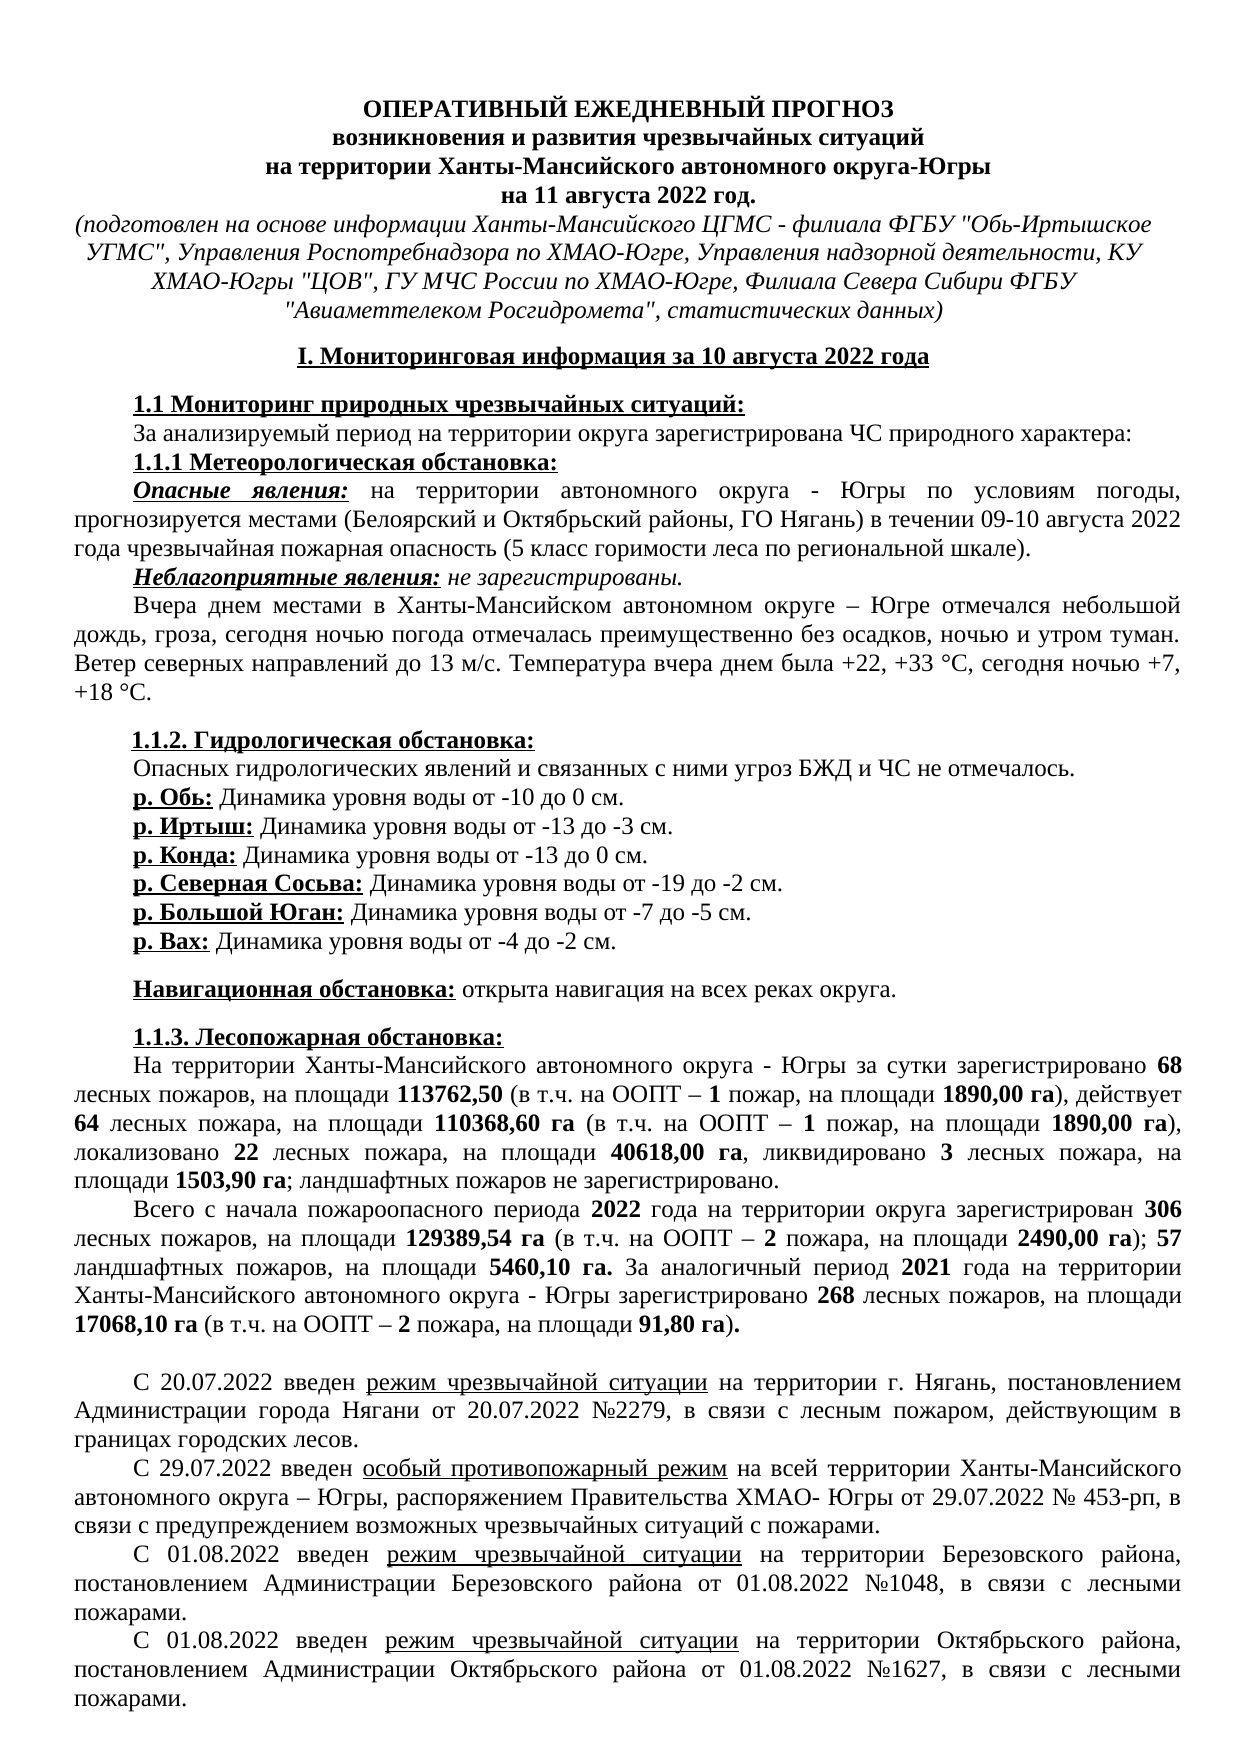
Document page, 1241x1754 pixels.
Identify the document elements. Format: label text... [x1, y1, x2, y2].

text р. Вах: Динамика уровня воды от -4 до -2 см. [74, 926, 1182, 955]
text Всего с начала пожароопасного периода 2022 года на территории округа зарегистрирован 306 лесных пожаров, на площади 129389,54 га (в т.ч. на ООПТ – 2 пожара, на площади 2490,00 га); 57 ландшафтных пожаров, на площади 5460,10 га. За аналогичный период 2021 года на территории Ханты-Мансийского автономного округа - Югры зарегистрировано 268 лесных пожаров, на площади 17068,10 га (в т.ч. на ООПТ – 2 пожара, на площади 91,80 га). [74, 1194, 1182, 1338]
text на 11 августа 2022 год. [74, 180, 1153, 209]
text С 20.07.2022 введен режим чрезвычайной ситуации на территории г. Нягань, постановлением Администрации города Нягани от 20.07.2022 №2279, в связи с лесным пожаром, действующим в границах городских лесов. [74, 1367, 1182, 1453]
text Неблагоприятные явления: не зарегистрированы. [74, 562, 1182, 591]
text возникновения и развития чрезвычайных ситуаций [74, 122, 1153, 151]
text Опасных гидрологических явлений и связанных с ними угроз БЖД и ЧС не отмечалось. [74, 753, 1182, 782]
text Опасные явления: на территории автономного округа - Югры по условиям погоды, прогнозируется местами (Белоярский и Октябрьский районы, ГО Нягань) в течении 09-10 августа 2022 года чрезвычайная пожарная опасность (5 класс горимости леса по региональной шкале). [74, 476, 1182, 562]
text (подготовлен на основе информации Ханты-Мансийского ЦГМС - филиала ФГБУ "Обь-Иртышское УГМС", Управления Роспотребнадзора по ХМАО-Югре, Управления надзорной деятельности, КУ ХМАО-Югры "ЦОВ", ГУ МЧС России по ХМАО-Югре, Филиала Севера Сибири ФГБУ "Авиаметтелеком Росгидромета", статистических данных) [74, 209, 1153, 324]
text С 29.07.2022 введен особый противопожарный режим на всей территории Ханты-Мансийского автономного округа – Югры, распоряжением Правительства ХМАО- Югры от 29.07.2022 № 453-рп, в связи с предупреждением возможных чрезвычайных ситуаций с пожарами. [74, 1453, 1182, 1539]
text I. Мониторинговая информация за 10 августа 2022 года [74, 343, 1153, 370]
text на территории Ханты-Мансийского автономного округа-Югры [74, 151, 1153, 180]
text ОПЕРАТИВНЫЙ ЕЖЕДНЕВНЫЙ ПРОГНОЗ [74, 94, 1153, 122]
text С 01.08.2022 введен режим чрезвычайной ситуации на территории Октябрьского района, постановлением Администрации Октябрьского района от 01.08.2022 №1627, в связи с лесными пожарами. [74, 1626, 1182, 1712]
text р. Конда: Динамика уровня воды от -13 до 0 см. [74, 840, 1182, 868]
text На территории Ханты-Мансийского автономного округа - Югры за сутки зарегистрировано 68 лесных пожаров, на площади 113762,50 (в т.ч. на ООПТ – 1 пожар, на площади 1890,00 га), действует 64 лесных пожара, на площади 110368,60 га (в т.ч. на ООПТ – 1 пожар, на площади 1890,00 га), локализовано 22 лесных пожара, на площади 40618,00 га, ликвидировано 3 лесных пожара, на площади 1503,90 га; ландшафтных пожаров не зарегистрировано. [74, 1051, 1182, 1194]
text Вчера днем местами в Ханты-Мансийском автономном округе – Югре отмечался небольшой дождь, гроза, сегодня ночью погода отмечалась преимущественно без осадков, ночью и утром туман. Ветер северных направлений до 13 м/с. Температура вчера днем была +22, +33 °С, сегодня ночью +7, +18 °С. [74, 591, 1182, 706]
text р. Обь: Динамика уровня воды от -10 до 0 см. [74, 782, 1182, 811]
text 1.1.3. Лесопожарная обстановка: [133, 1022, 1182, 1051]
text За анализируемый период на территории округа зарегистрирована ЧС природного характера: [74, 418, 1182, 447]
text С 01.08.2022 введен режим чрезвычайной ситуации на территории Березовского района, постановлением Администрации Березовского района от 01.08.2022 №1048, в связи с лесными пожарами. [74, 1539, 1182, 1626]
text р. Северная Сосьва: Динамика уровня воды от -19 до -2 см. [74, 868, 1182, 897]
text р. Иртыш: Динамика уровня воды от -13 до -3 см. [74, 811, 1182, 840]
text 1.1.2. Гидрологическая обстановка: [74, 725, 1188, 753]
text 1.1.1 Метеорологическая обстановка: [74, 447, 1187, 476]
text 1.1 Мониторинг природных чрезвычайных ситуаций: [74, 389, 1153, 418]
text р. Большой Юган: Динамика уровня воды от -7 до -5 см. [74, 897, 1182, 926]
text Навигационная обстановка: открыта навигация на всех реках округа. [74, 974, 1182, 1003]
